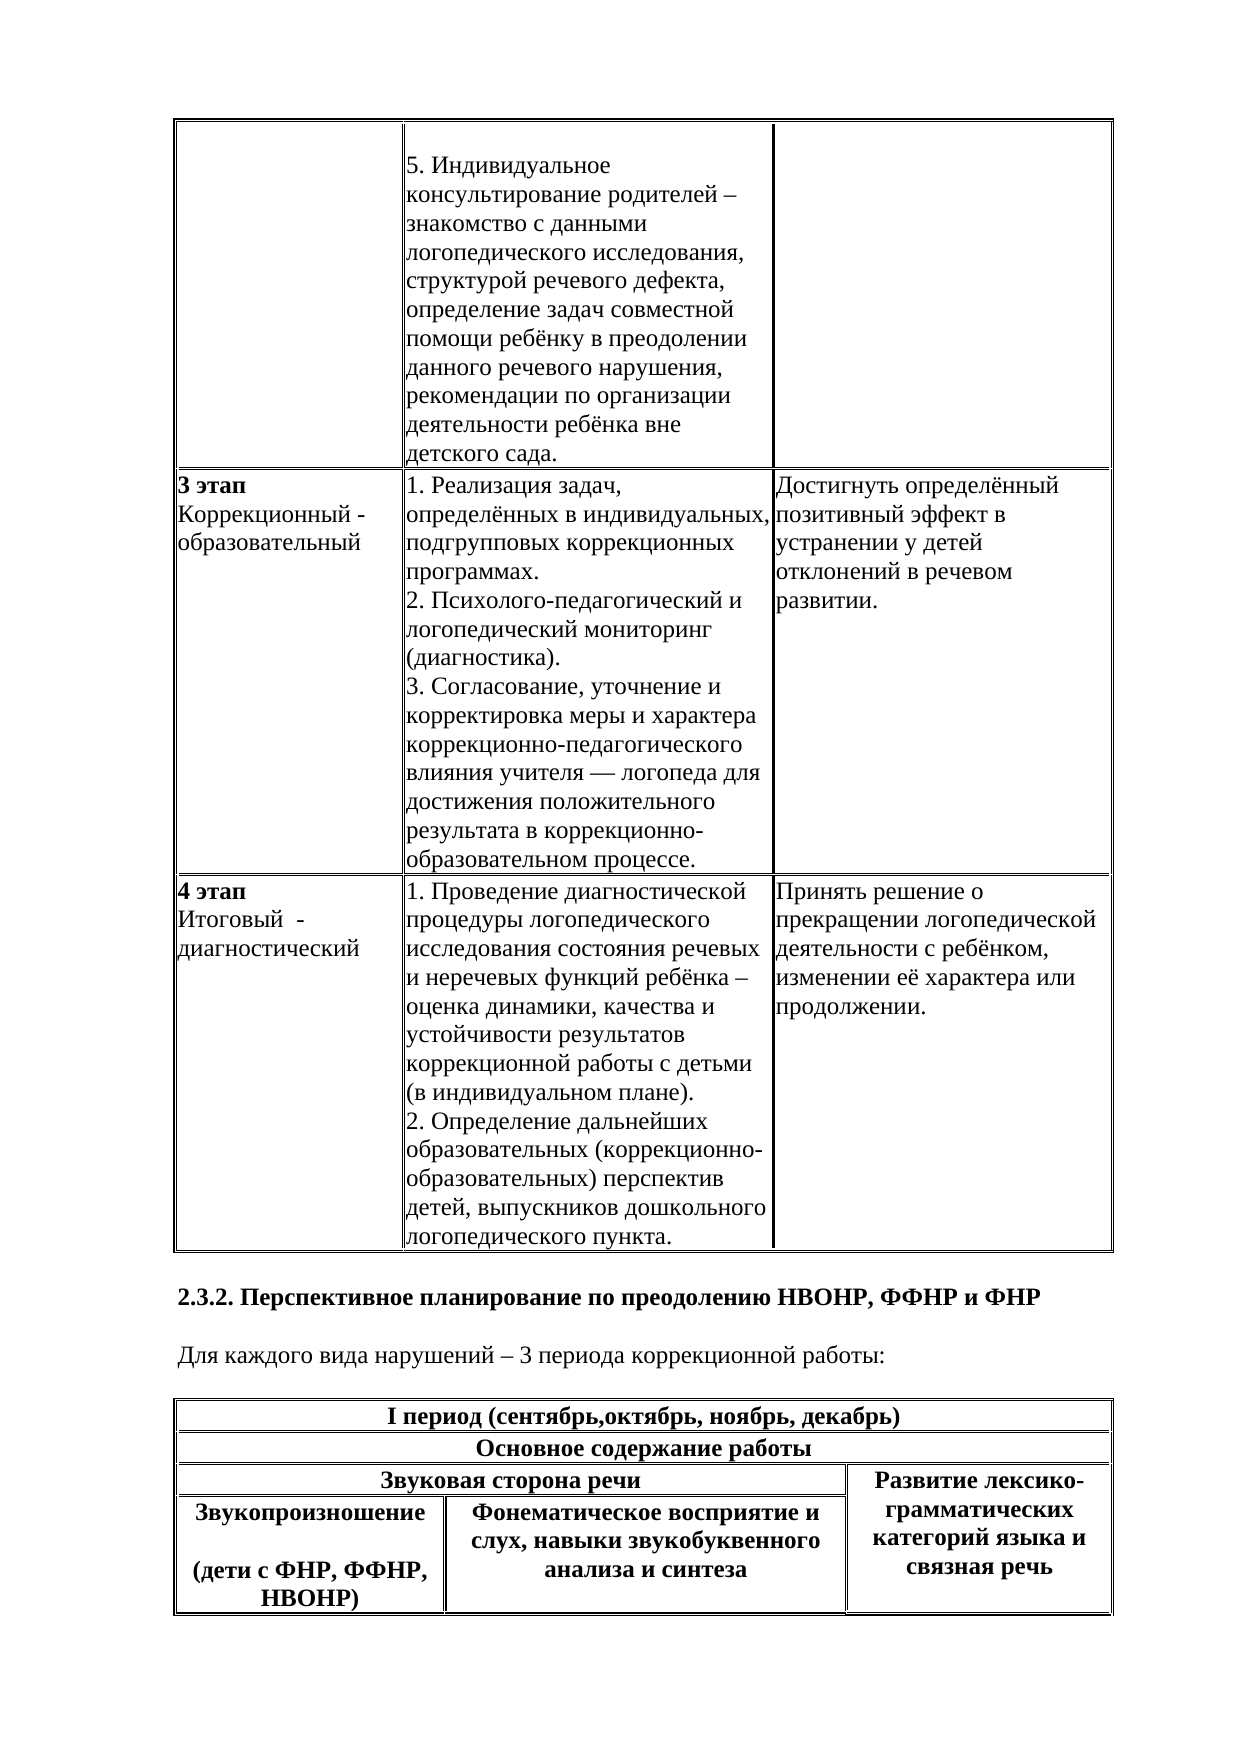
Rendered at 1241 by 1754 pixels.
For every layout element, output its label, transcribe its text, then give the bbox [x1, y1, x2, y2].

table_cell Звуковая сторона речи [175, 1462, 846, 1494]
table_cell 3 этап Коррекционный -образовательный [175, 467, 403, 872]
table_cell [175, 1494, 445, 1612]
table_cell 1. Реализация задач, определённых в индивидуальных, подгрупповых коррекционных программах. 2. Психолого-педагогический и логопедический мониторинг (диагностика). 3. Согласование, уточнение и корректировка меры и характера коррекционно-педагогического влияния учителя — логопеда для достижения положительного результата в коррекционно-образовательном процессе. [405, 470, 772, 872]
text Для каждого вида нарушений – 3 периода коррекционной работы: [177, 1340, 1152, 1368]
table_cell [177, 122, 403, 467]
table_cell 4 этап Итоговый -диагностический [177, 873, 403, 1249]
table_header I период (сентябрь,октябрь, ноябрь, декабрь) [177, 1401, 1111, 1430]
table_cell Развитие лексико-грамматических категорий языка и связная речь (дети с НВ ОНР) [846, 1462, 1112, 1612]
table_cell 1. Проведение диагностической процедуры логопедического исследования состояния речевых и неречевых функций ребёнка – оценка динамики, качества и устойчивости результатов коррекционной работы с детьми (в индивидуальном плане). 2. Определение дальнейших образовательных (коррекционно-образовательных) перспектив детей, выпускников дошкольного логопедического пункта. [404, 876, 773, 1249]
table_cell Основное содержание работы [175, 1430, 1112, 1462]
text 2.3.2. Перспективное планирование по преодолению НВОНР, ФФНР и ФНР [177, 1282, 1152, 1311]
table_cell Достигнуть определённый позитивный эффект в устранении у детей отклонений в речевом развитии. [773, 467, 1112, 872]
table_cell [404, 122, 773, 467]
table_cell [773, 122, 1111, 467]
table_cell Принять решение о прекращении логопедической деятельности с ребёнком, изменении её характера или продолжении. [773, 873, 1111, 1249]
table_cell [445, 1497, 846, 1612]
